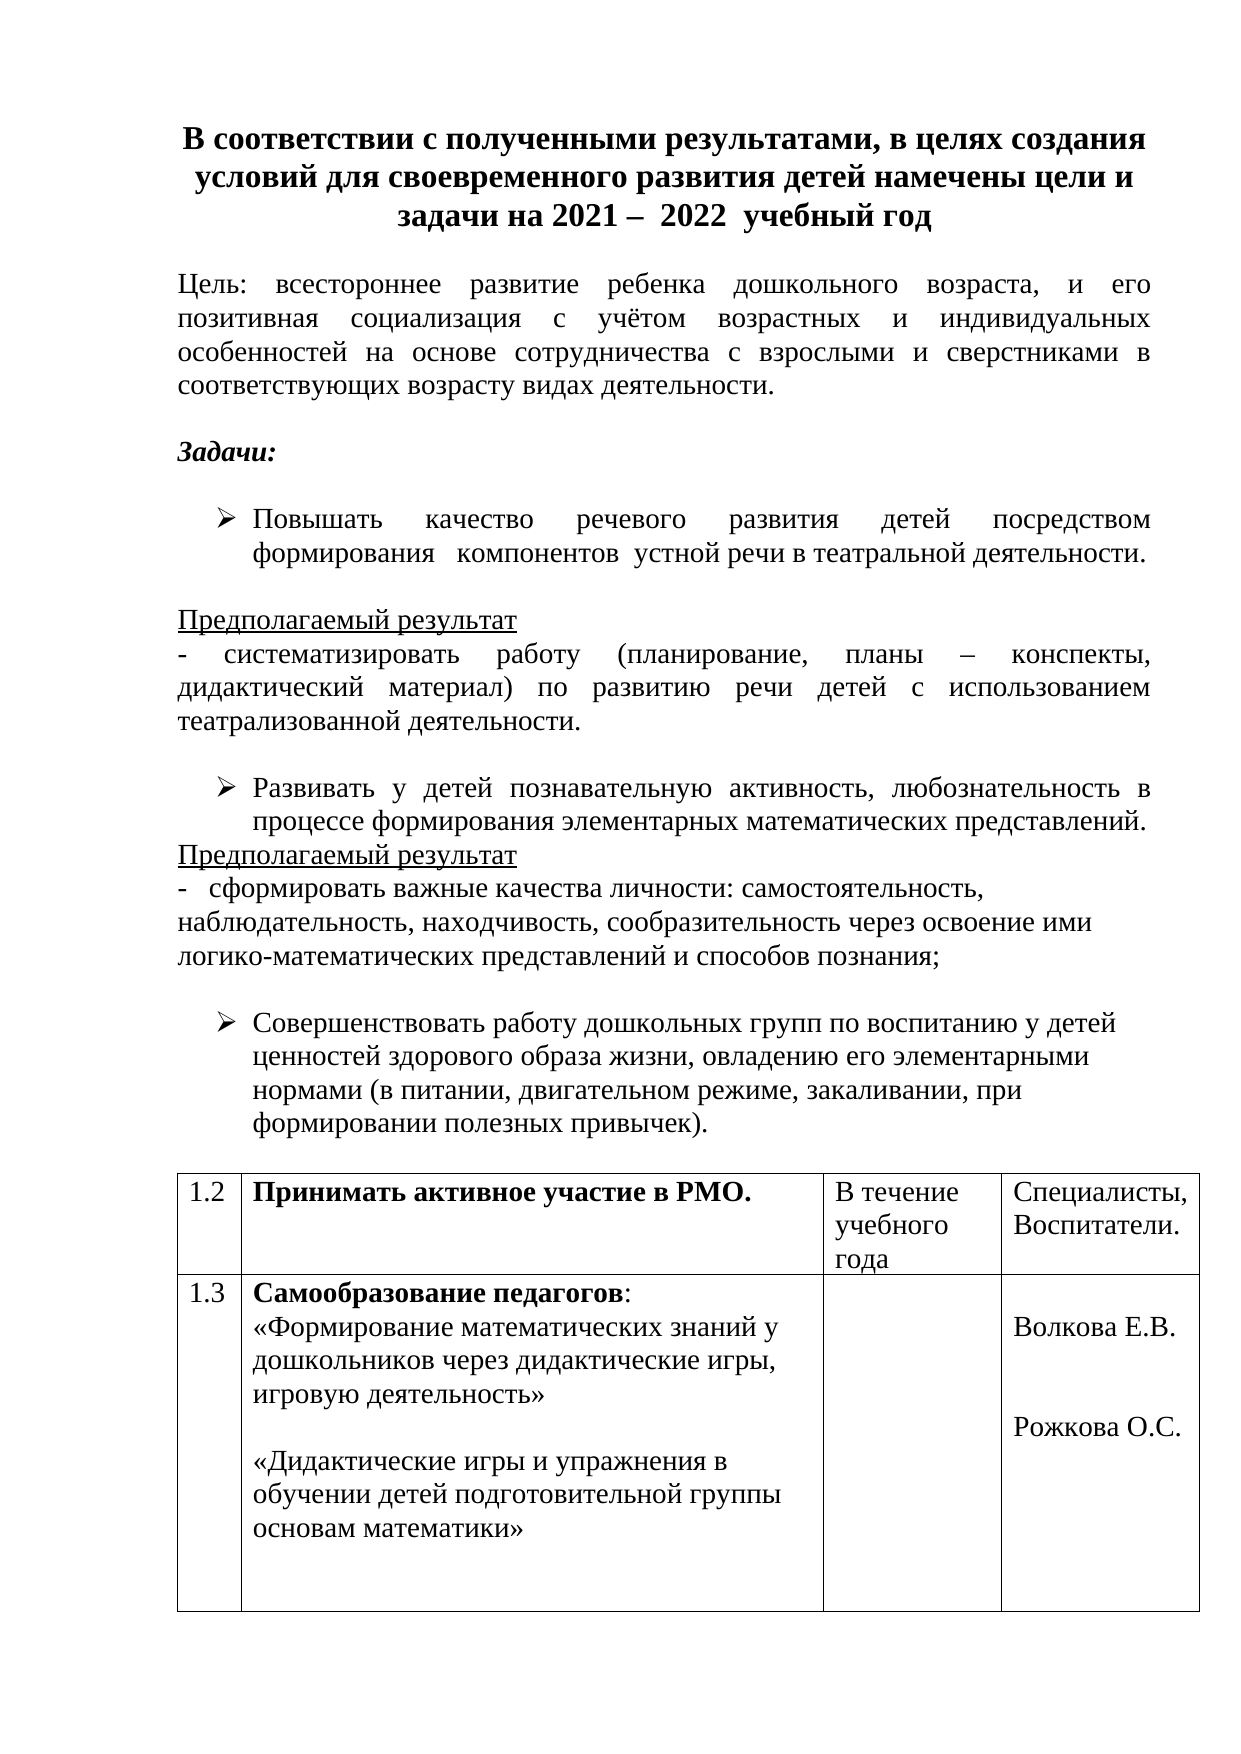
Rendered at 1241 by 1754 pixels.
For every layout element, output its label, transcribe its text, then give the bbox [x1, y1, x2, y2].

text Предполагаемый результат [177, 602, 1152, 636]
list Повышать качество речевого развития детей посредством формирования компонентов устной речи в театральной деятельности. [215, 501, 1152, 569]
text Задачи: [177, 434, 1152, 468]
list Развивать у детей познавательную активность, любознательность в процессе формирования элементарных математических представлений. [215, 770, 1152, 837]
table_cell [824, 1275, 1001, 1611]
table_header 1.2 [178, 1174, 241, 1274]
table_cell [242, 1275, 823, 1611]
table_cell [1002, 1275, 1199, 1611]
table_header В течение учебного года [824, 1174, 1001, 1274]
table_header Специалисты, Воспитатели. [1002, 1174, 1199, 1274]
list Совершенствовать работу дошкольных групп по воспитанию у детей ценностей здорового образа жизни, овладению его элементарными нормами (в питании, двигательном режиме, закаливании, при формировании полезных привычек). [215, 1005, 1152, 1139]
text - систематизировать работу (планирование, планы – конспекты, дидактический материал) по развитию речи детей с использованием театрализованной деятельности. [177, 636, 1152, 736]
text Предполагаемый результат [177, 837, 1152, 871]
table_header Принимать активное участие в РМО. [242, 1174, 823, 1274]
table_cell 1.3 [178, 1275, 241, 1611]
text Цель: всестороннее развитие ребенка дошкольного возраста, и его позитивная социализация с учётом возрастных и индивидуальных особенностей на основе сотрудничества с взрослыми и сверстниками в соответствующих возрасту видах деятельности. [177, 267, 1152, 401]
text В соответствии с полученными результатами, в целях создания условий для своевременного развития детей намечены цели и задачи на 2021 – 2022 учебный год [177, 118, 1152, 233]
text - сформировать важные качества личности: самостоятельность, наблюдательность, находчивость, сообразительность через освоение ими логико-математических представлений и способов познания; [177, 871, 1152, 971]
